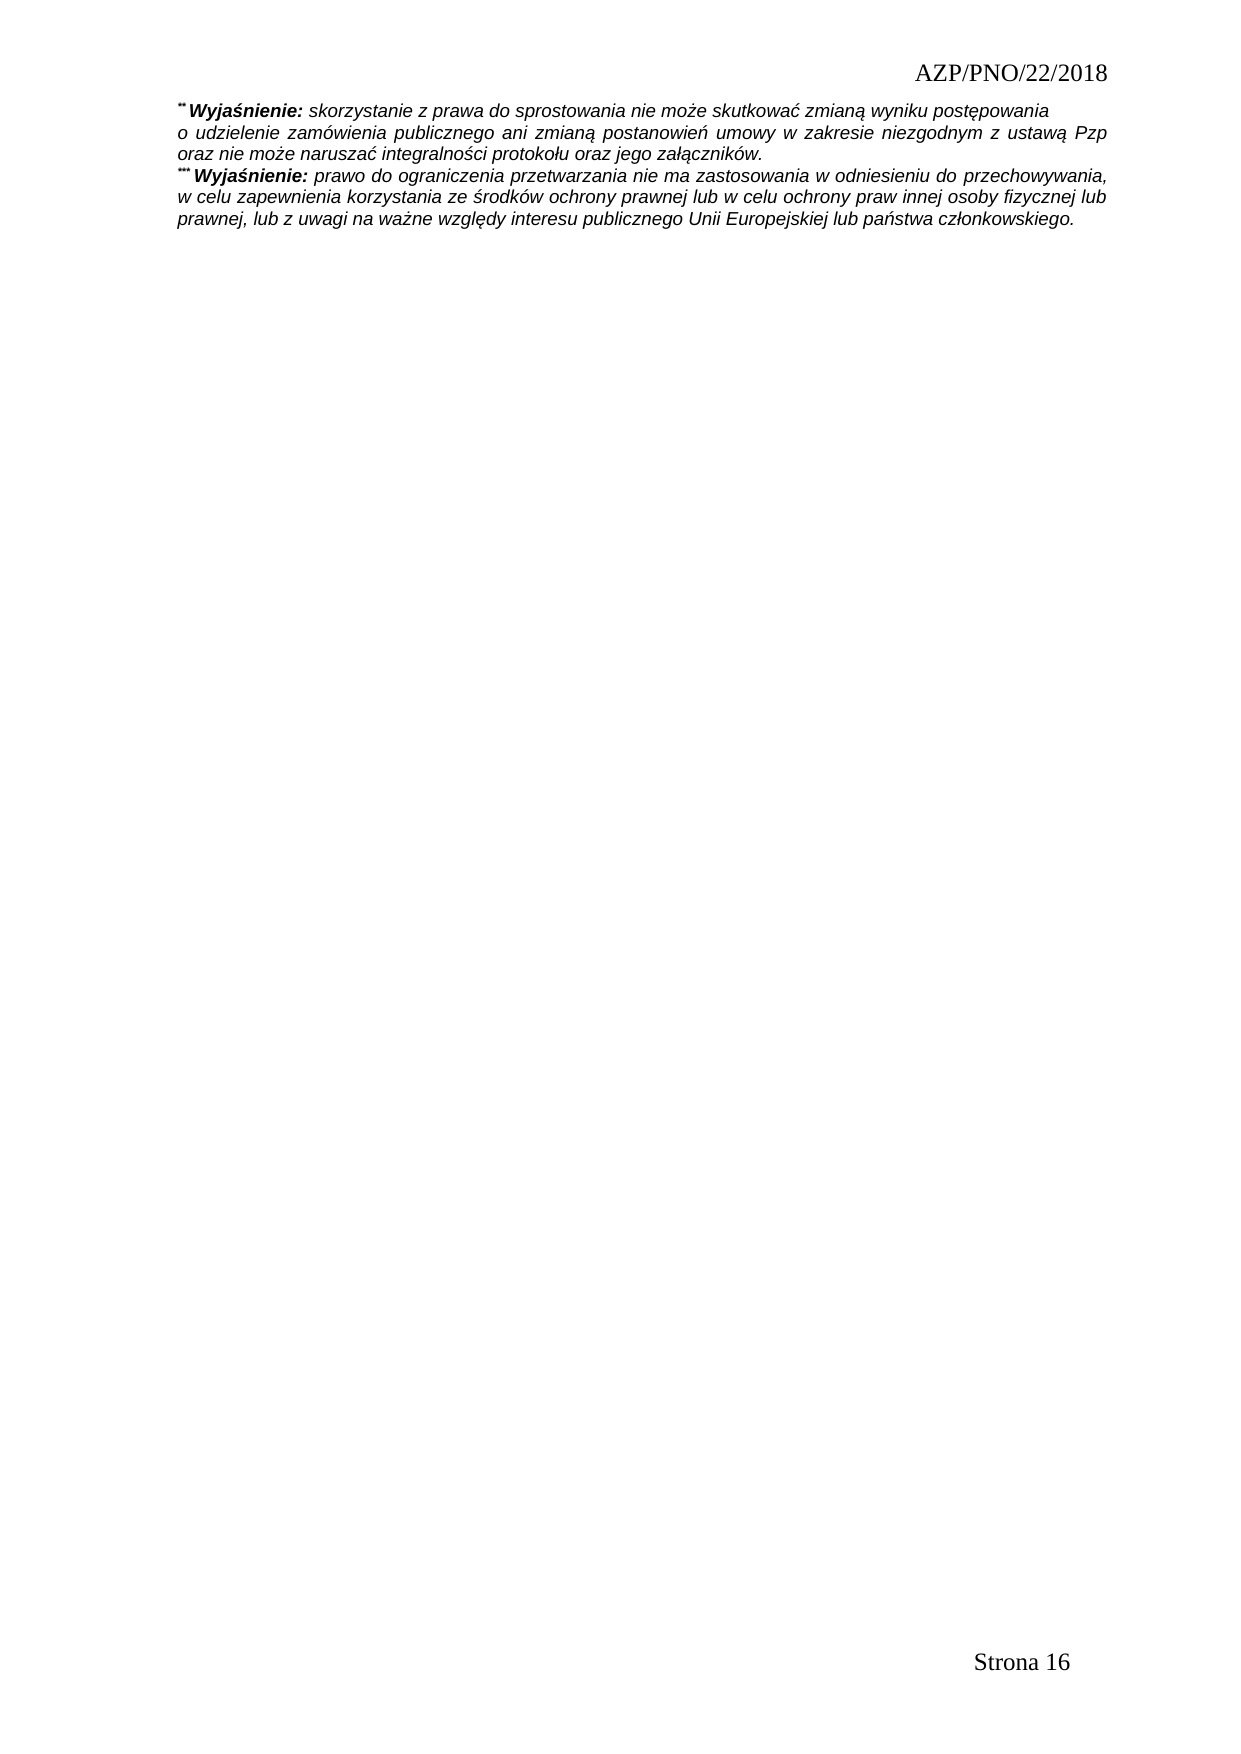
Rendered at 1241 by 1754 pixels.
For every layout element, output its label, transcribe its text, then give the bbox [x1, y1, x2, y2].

list *** Wyjaśnienie: prawo do ograniczenia przetwarzania nie ma zastosowania w odniesieniu do przechowywania, w celu zapewnienia korzystania ze środków ochrony prawnej lub w celu ochrony praw innej osoby fizycznej lub prawnej, lub z uwagi na ważne względy interesu publicznego Unii Europejskiej lub państwa członkowskiego. [177, 165, 1108, 229]
list ** Wyjaśnienie: skorzystanie z prawa do sprostowania nie może skutkować zmianą wyniku postępowania o udzielenie zamówienia publicznego ani zmianą postanowień umowy w zakresie niezgodnym z ustawą Pzp oraz nie może naruszać integralności protokołu oraz jego załączników. [177, 100, 1108, 165]
